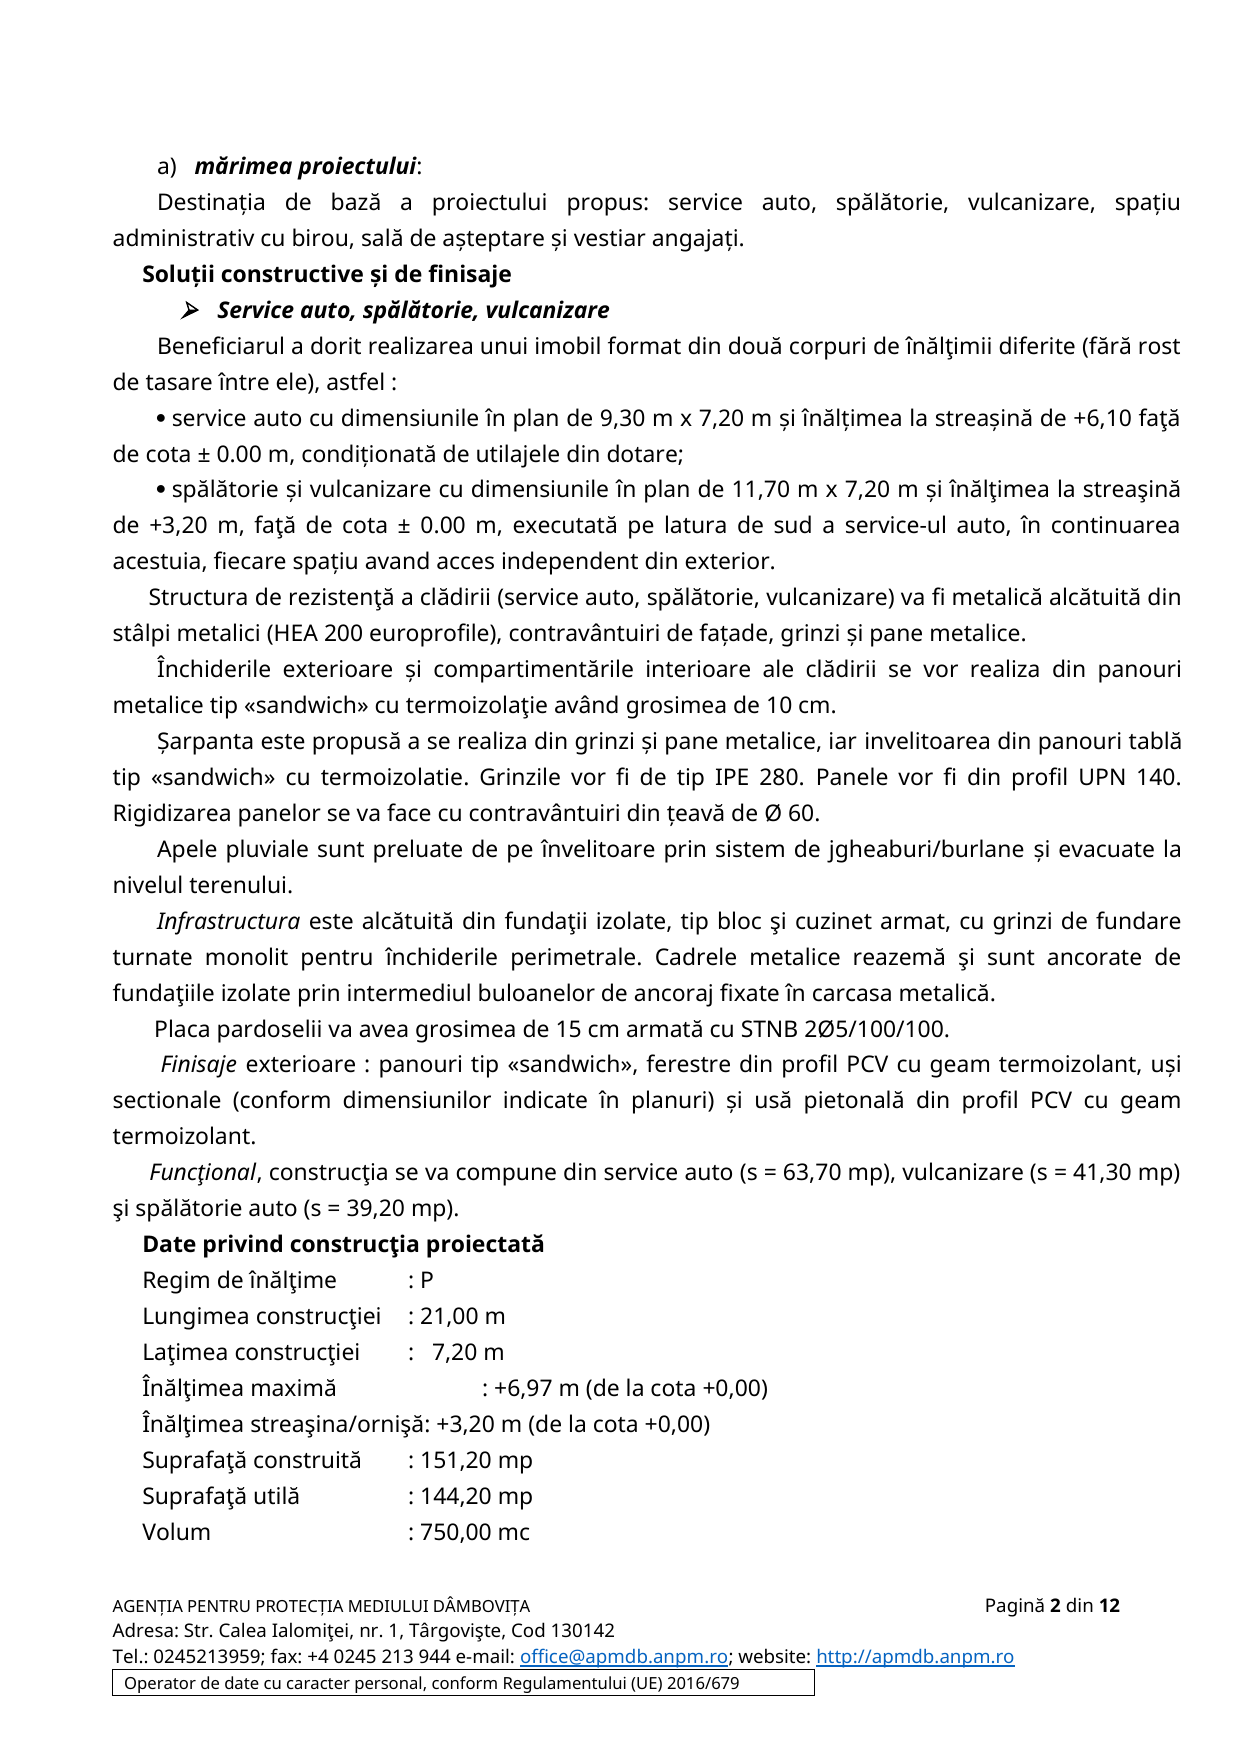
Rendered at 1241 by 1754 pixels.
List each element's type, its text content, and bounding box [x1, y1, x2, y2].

text Infrastructura este alcătuită din fundaţii izolate, tip bloc şi cuzinet armat, cu grinzi de fundare turnate monolit pentru închiderile perimetrale. Cadrele metalice reazemă şi sunt ancorate de fundaţiile izolate prin intermediul buloanelor de ancoraj fixate în carcasa metalică. [112, 905, 1183, 1008]
text Soluții constructive și de finisaje [98, 258, 1183, 289]
list spălătorie și vulcanizare cu dimensiunile în plan de 11,70 m x 7,20 m și înălţimea la streaşină de +3,20 m, faţă de cota ± 0.00 m, executată pe latura de sud a service-ul auto, în continuarea acestuia, fiecare spațiu avand acces independent din exterior. [112, 473, 1183, 577]
text Finisaje exterioare : panouri tip «sandwich», ferestre din profil PCV cu geam termoizolant, uși sectionale (conform dimensiunilor indicate în planuri) și usă pietonală din profil PCV cu geam termoizolant. [112, 1048, 1183, 1152]
text Structura de rezistenţă a clădirii (service auto, spălătorie, vulcanizare) va fi metalică alcătuită din stâlpi metalici (HEA 200 europrofile), contravântuiri de fațade, grinzi și pane metalice. [112, 581, 1183, 648]
text Destinația de bază a proiectului propus: service auto, spălătorie, vulcanizare, spațiu administrativ cu birou, sală de așteptare și vestiar angajați. [112, 186, 1183, 253]
list service auto cu dimensiunile în plan de 9,30 m x 7,20 m și înălțimea la streașină de +6,10 faţă de cota ± 0.00 m, condiționată de utilajele din dotare; [112, 402, 1183, 469]
text Volum : 750,00 mc [98, 1516, 1183, 1547]
list Înălţimea streaşina/ornişă: +3,20 m (de la cota +0,00) [98, 1408, 1183, 1439]
text Suprafaţă utilă : 144,20 mp [98, 1480, 1183, 1511]
text Beneficiarul a dorit realizarea unui imobil format din două corpuri de înălţimii diferite (fără rost de tasare între ele), astfel : [112, 330, 1183, 397]
text Funcţional, construcţia se va compune din service auto (s = 63,70 mp), vulcanizare (s = 41,30 mp) şi spălătorie auto (s = 39,20 mp). [112, 1156, 1183, 1223]
text Șarpanta este propusă a se realiza din grinzi și pane metalice, iar invelitoarea din panouri tablă tip «sandwich» cu termoizolatie. Grinzile vor fi de tip IPE 280. Panele vor fi din profil UPN 140. Rigidizarea panelor se va face cu contravântuiri din țeavă de Ø 60. [112, 725, 1183, 828]
list Înălţimea maximă : +6,97 m (de la cota +0,00) [98, 1372, 1183, 1403]
list mărimea proiectului: [157, 150, 1153, 181]
text Date privind construcţia proiectată [98, 1228, 1183, 1259]
text Suprafaţă construită : 151,20 mp [98, 1444, 1183, 1475]
text Lungimea construcţiei : 21,00 m [98, 1300, 1183, 1331]
text Regim de înălţime : P [98, 1264, 1183, 1295]
text Placa pardoselii va avea grosimea de 15 cm armată cu STNB 2Ø5/100/100. [98, 1012, 1183, 1044]
text Închiderile exterioare şi compartimentările interioare ale clădirii se vor realiza din panouri metalice tip «sandwich» cu termoizolaţie având grosimea de 10 cm. [112, 653, 1183, 720]
text Apele pluviale sunt preluate de pe învelitoare prin sistem de jgheaburi/burlane şi evacuate la nivelul terenului. [112, 833, 1183, 900]
list Service auto, spălătorie, vulcanizare [179, 294, 1183, 325]
text Laţimea construcţiei : 7,20 m [98, 1336, 1183, 1367]
